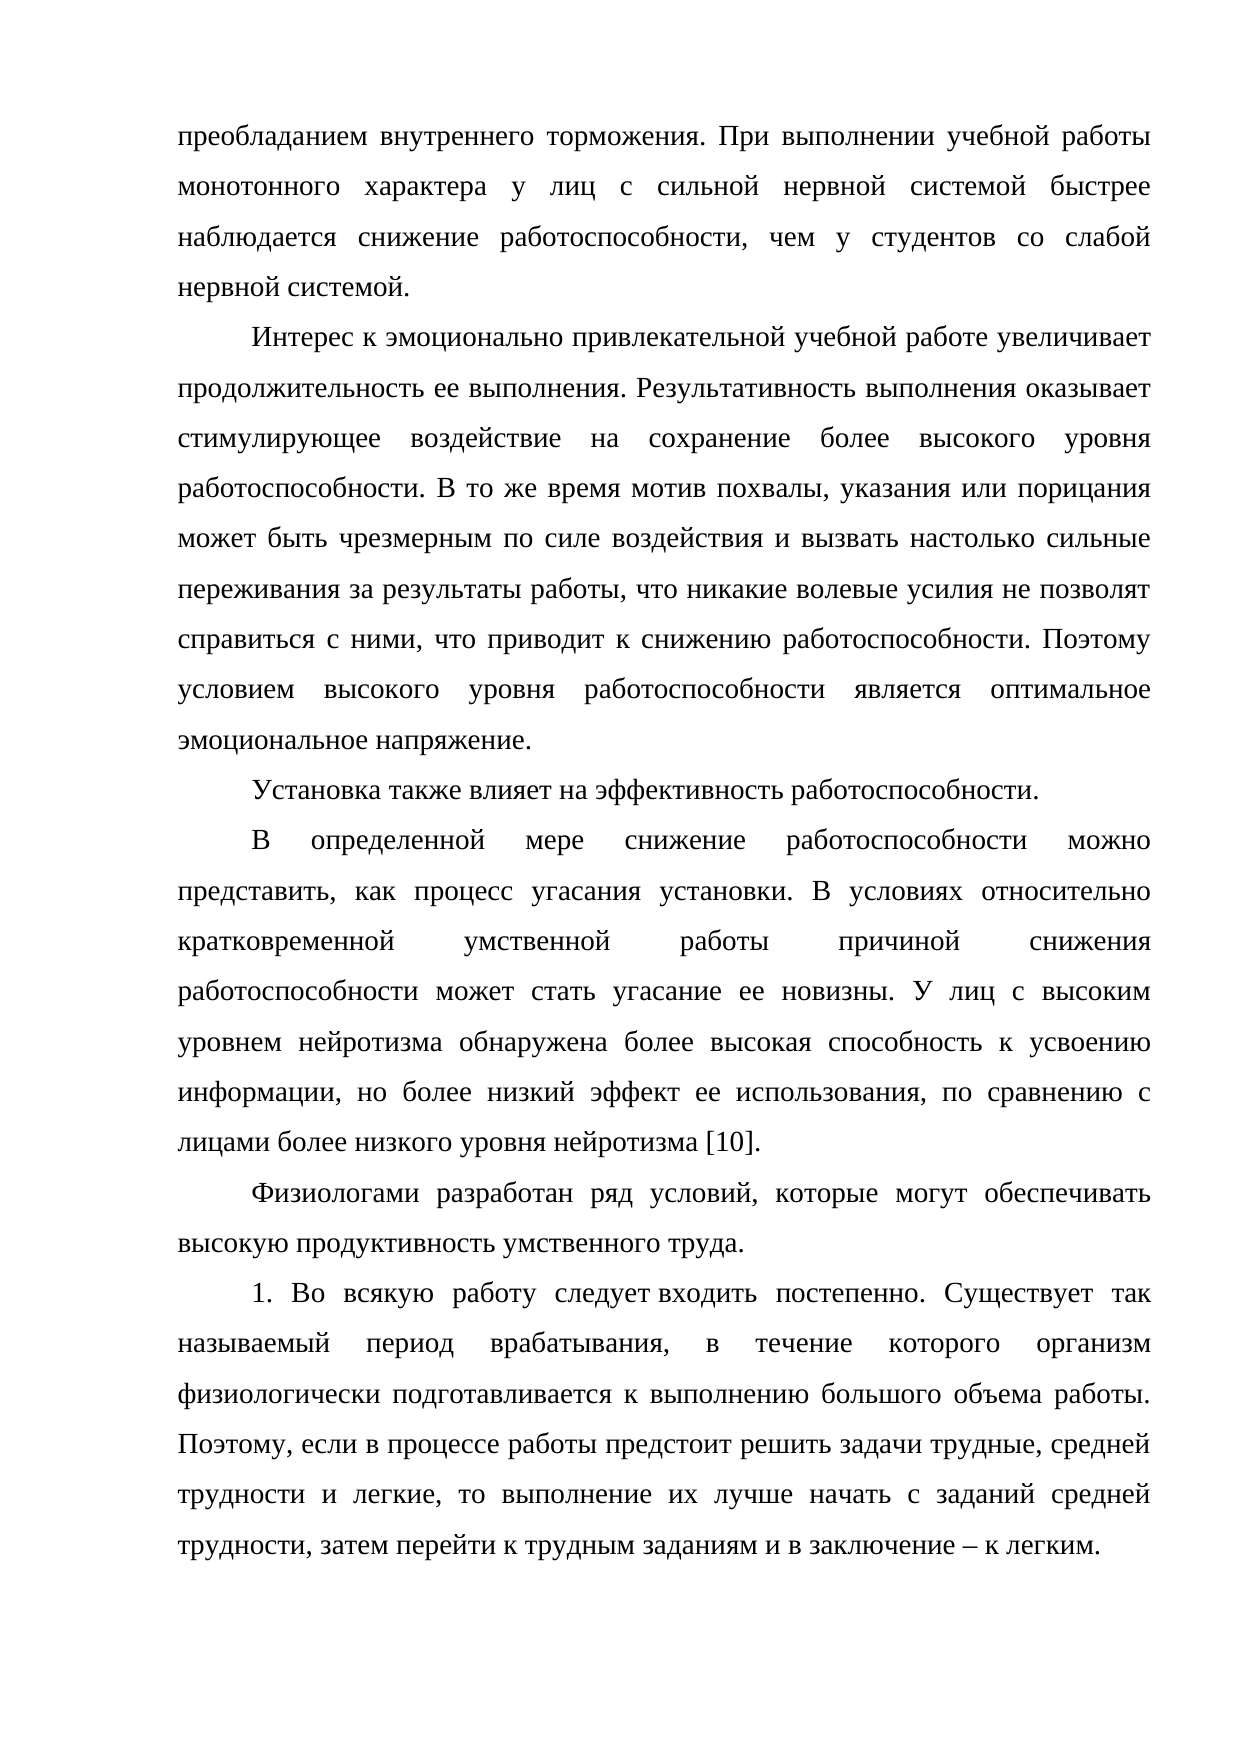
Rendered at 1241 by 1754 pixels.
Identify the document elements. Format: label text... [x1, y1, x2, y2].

text 1. Во всякую работу следует входить постепенно. Существует так называемый период врабатывания, в течение которого организм физиологически подготавливается к выполнению большого объема работы. Поэтому, если в процессе работы предстоит решить задачи трудные, средней трудности и легкие, то выполнение их лучше начать с заданий средней трудности, затем перейти к трудным заданиям и в заключение – к легким. [177, 1275, 1152, 1560]
text Интерес к эмоционально привлекательной учебной работе увеличивает продолжительность ее выполнения. Результативность выполнения оказывает стимулирующее воздействие на сохранение более высокого уровня работоспособности. В то же время мотив похвалы, указания или порицания может быть чрезмерным по силе воздействия и вызвать настолько сильные переживания за результаты работы, что никакие волевые усилия не позволят справиться с ними, что приводит к снижению работоспособности. Поэтому условием высокого уровня работоспособности является оптимальное эмоциональное напряжение. [177, 319, 1152, 755]
text Физиологами разработан ряд условий, которые могут обеспечивать высокую продуктивность умственного труда. [177, 1175, 1152, 1258]
text В определенной мере снижение работоспособности можно представить, как процесс угасания установки. В условиях относительно кратковременной умственной работы причиной снижения работоспособности может стать угасание ее новизны. У лиц с высоким уровнем нейротизма обнаружена более высокая способность к усвоению информации, но более низкий эффект ее использования, по сравнению с лицами более низкого уровня нейротизма [10]. [177, 822, 1152, 1158]
text Установка также влияет на эффективность работоспособности. [177, 772, 1152, 806]
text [177, 118, 1152, 303]
